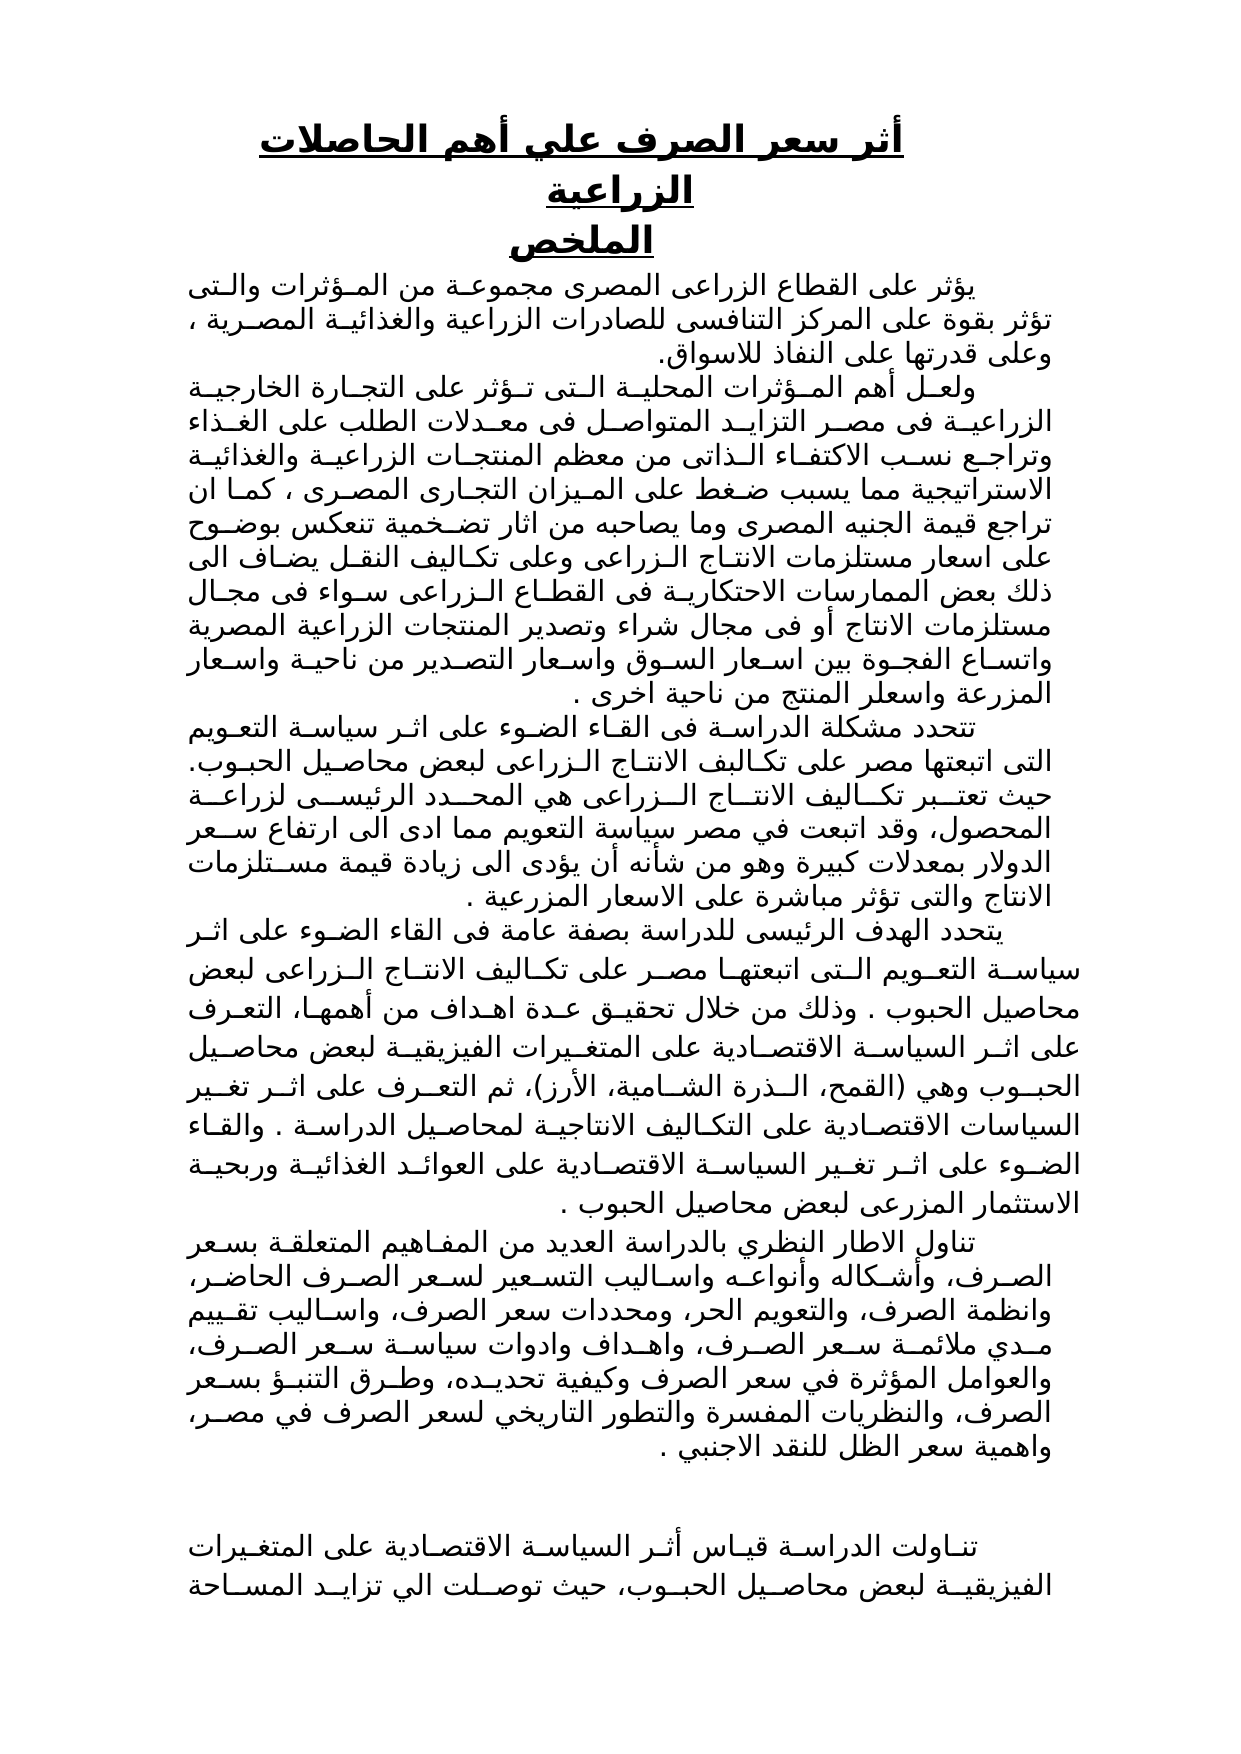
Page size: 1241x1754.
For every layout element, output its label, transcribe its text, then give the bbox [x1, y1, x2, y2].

text يتحدد الهدف الرئيسى للدراسة بصفة عامة فى القاء الضوء على اثر سياسة التعويم التى اتبعتها مصر على تكاليف الانتاج الزراعى لبعض محاصيل الحبوب . وذلك من خلال تحقيق عدة اهداف من أهمها، التعرف على اثر السياسة الاقتصادية على المتغيرات الفيزيقية لبعض محاصيل الحبوب وهي (القمح، الذرة الشامية، الأرز)، ثم التعرف على اثر تغير السياسات الاقتصادية على التكاليف الانتاجية لمحاصيل الدراسة . والقاء الضوء على اثر تغير السياسة الاقتصادية على العوائد الغذائية وربحية الاستثمار المزرعى لبعض محاصيل الحبوب . [187, 914, 1081, 1220]
text تتحدد مشكلة الدراسة فى القاء الضوء على اثر سياسة التعويم التى اتبعتها مصر على تكالبف الانتاج الزراعى لبعض محاصيل الحبوب. حيث تعتبر تكاليف الانتاج الزراعى هي المحدد الرئيسى لزراعة المحصول، وقد اتبعت في مصر سياسة التعويم مما ادى الى ارتفاع سعر الدولار بمعدلات كبيرة وهو من شأنه أن يؤدى الى زيادة قيمة مستلزمات الانتاج والتى تؤثر مباشرة على الاسعار المزرعية . [187, 710, 1053, 914]
subtitle تناول الاطار النظري بالدراسة العديد من المفاهيم المتعلقة بسعر الصرف، وأشكاله وأنواعه واساليب التسعير لسعر الصرف الحاضر، وانظمة الصرف، والتعويم الحر، ومحددات سعر الصرف، واساليب تقييم مدي ملائمة سعر الصرف، واهداف وادوات سياسة سعر الصرف، والعوامل المؤثرة في سعر الصرف وكيفية تحديده، وطرق التنبؤ بسعر الصرف، والنظريات المفسرة والتطور التاريخي لسعر الصرف في مصر، واهمية سعر الظل للنقد الاجنبي . [187, 1225, 1053, 1463]
text يؤثر على القطاع الزراعى المصرى مجموعة من المؤثرات والتى تؤثر بقوة على المركز التنافسى للصادرات الزراعية والغذائية المصرية ، وعلى قدرتها على النفاذ للاسواق. [187, 268, 1053, 370]
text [187, 1529, 1053, 1602]
text أثر سعر الصرف علي أهم الحاصلات الزراعية [187, 118, 1053, 212]
text ولعل أهم المؤثرات المحلية التى تؤثر على التجارة الخارجية الزراعية فى مصر التزايد المتواصل فى معدلات الطلب على الغذاء وتراجع نسب الاكتفاء الذاتى من معظم المنتجات الزراعية والغذائية الاستراتيجية مما يسبب ضغط على الميزان التجارى المصرى ، كما ان تراجع قيمة الجنيه المصرى وما يصاحبه من اثار تضخمية تنعكس بوضوح على اسعار مستلزمات الانتاج الزراعى وعلى تكاليف النقل يضاف الى ذلك بعض الممارسات الاحتكارية فى القطاع الزراعى سواء فى مجال مستلزمات الانتاج أو فى مجال شراء وتصدير المنتجات الزراعية المصرية واتساع الفجوة بين اسعار السوق واسعار التصدير من ناحية واسعار المزرعة واسعلر المنتج من ناحية اخرى . [187, 370, 1053, 710]
text الملخص [187, 218, 1053, 262]
